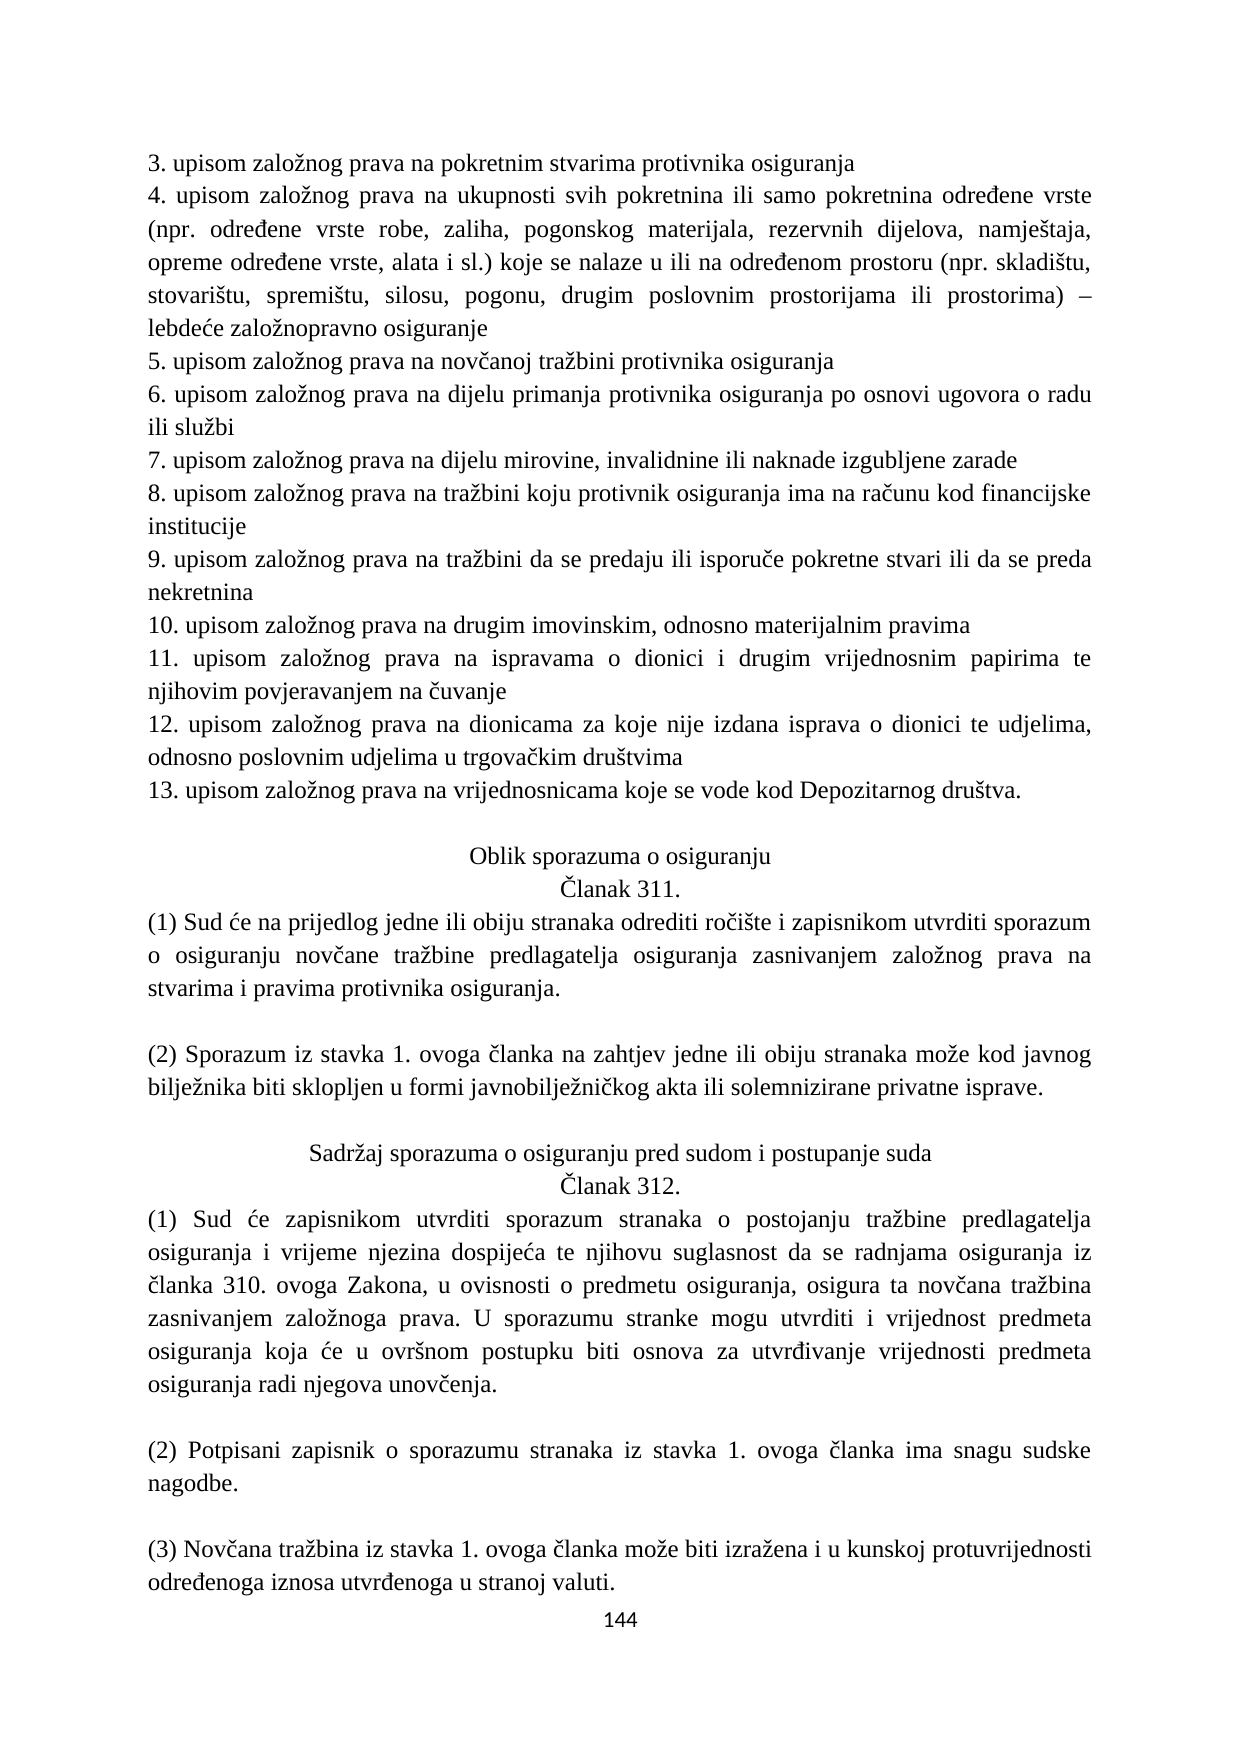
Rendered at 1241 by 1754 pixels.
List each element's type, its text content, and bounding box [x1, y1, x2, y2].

text (2) Potpisani zapisnik o sporazumu stranaka iz stavka 1. ovoga članka ima snagu sudske nagodbe. [148, 1435, 1093, 1497]
text 7. upisom založnog prava na dijelu mirovine, invalidnine ili naknade izgubljene zarade [148, 445, 1093, 473]
text 11. upisom založnog prava na ispravama o dionici i drugim vrijednosnim papirima te njihovim povjeravanjem na čuvanje [148, 643, 1093, 705]
text 6. upisom založnog prava na dijelu primanja protivnika osiguranja po osnovi ugovora o radu ili službi [148, 379, 1093, 441]
text (1) Sud će na prijedlog jedne ili obiju stranaka odrediti ročište i zapisnikom utvrditi sporazum o osiguranju novčane tražbine predlagatelja osiguranja zasnivanjem založnog prava na stvarima i pravima protivnika osiguranja. [148, 907, 1093, 1002]
text 3. upisom založnog prava na pokretnim stvarima protivnika osiguranja [148, 148, 1093, 176]
subtitle Oblik sporazuma o osiguranju [148, 841, 1093, 870]
text 4. upisom založnog prava na ukupnosti svih pokretnina ili samo pokretnina određene vrste (npr. određene vrste robe, zaliha, pogonskog materijala, rezervnih dijelova, namještaja, opreme određene vrste, alata i sl.) koje se nalaze u ili na određenom prostoru (npr. skladištu, stovarištu, spremištu, silosu, pogonu, drugim poslovnim prostorijama ili prostorima) – lebdeće založnopravno osiguranje [148, 181, 1093, 341]
subtitle Članak 312. [148, 1171, 1093, 1200]
text (3) Novčana tražbina iz stavka 1. ovoga članka može biti izražena i u kunskoj protuvrijednosti određenoga iznosa utvrđenoga u stranoj valuti. [148, 1534, 1093, 1596]
subtitle Članak 311. [148, 874, 1093, 903]
text 8. upisom založnog prava na tražbini koju protivnik osiguranja ima na računu kod financijske institucije [148, 478, 1093, 539]
text 9. upisom založnog prava na tražbini da se predaju ili isporuče pokretne stvari ili da se preda nekretnina [148, 544, 1093, 606]
text (1) Sud će zapisnikom utvrditi sporazum stranaka o postojanju tražbine predlagatelja osiguranja i vrijeme njezina dospijeća te njihovu suglasnost da se radnjama osiguranja iz članka 310. ovoga Zakona, u ovisnosti o predmetu osiguranja, osigura ta novčana tražbina zasnivanjem založnoga prava. U sporazumu stranke mogu utvrditi i vrijednost predmeta osiguranja koja će u ovršnom postupku biti osnova za utvrđivanje vrijednosti predmeta osiguranja radi njegova unovčenja. [148, 1204, 1093, 1398]
subtitle Sadržaj sporazuma o osiguranju pred sudom i postupanje suda [148, 1138, 1093, 1167]
text 12. upisom založnog prava na dionicama za koje nije izdana isprava o dionici te udjelima, odnosno poslovnim udjelima u trgovačkim društvima [148, 709, 1093, 771]
text 13. upisom založnog prava na vrijednosnicama koje se vode kod Depozitarnog društva. [148, 775, 1093, 804]
text 5. upisom založnog prava na novčanoj tražbini protivnika osiguranja [148, 346, 1093, 374]
text (2) Sporazum iz stavka 1. ovoga članka na zahtjev jedne ili obiju stranaka može kod javnog bilježnika biti sklopljen u formi javnobilježničkog akta ili solemnizirane privatne isprave. [148, 1039, 1093, 1101]
text 10. upisom založnog prava na drugim imovinskim, odnosno materijalnim pravima [148, 610, 1093, 639]
